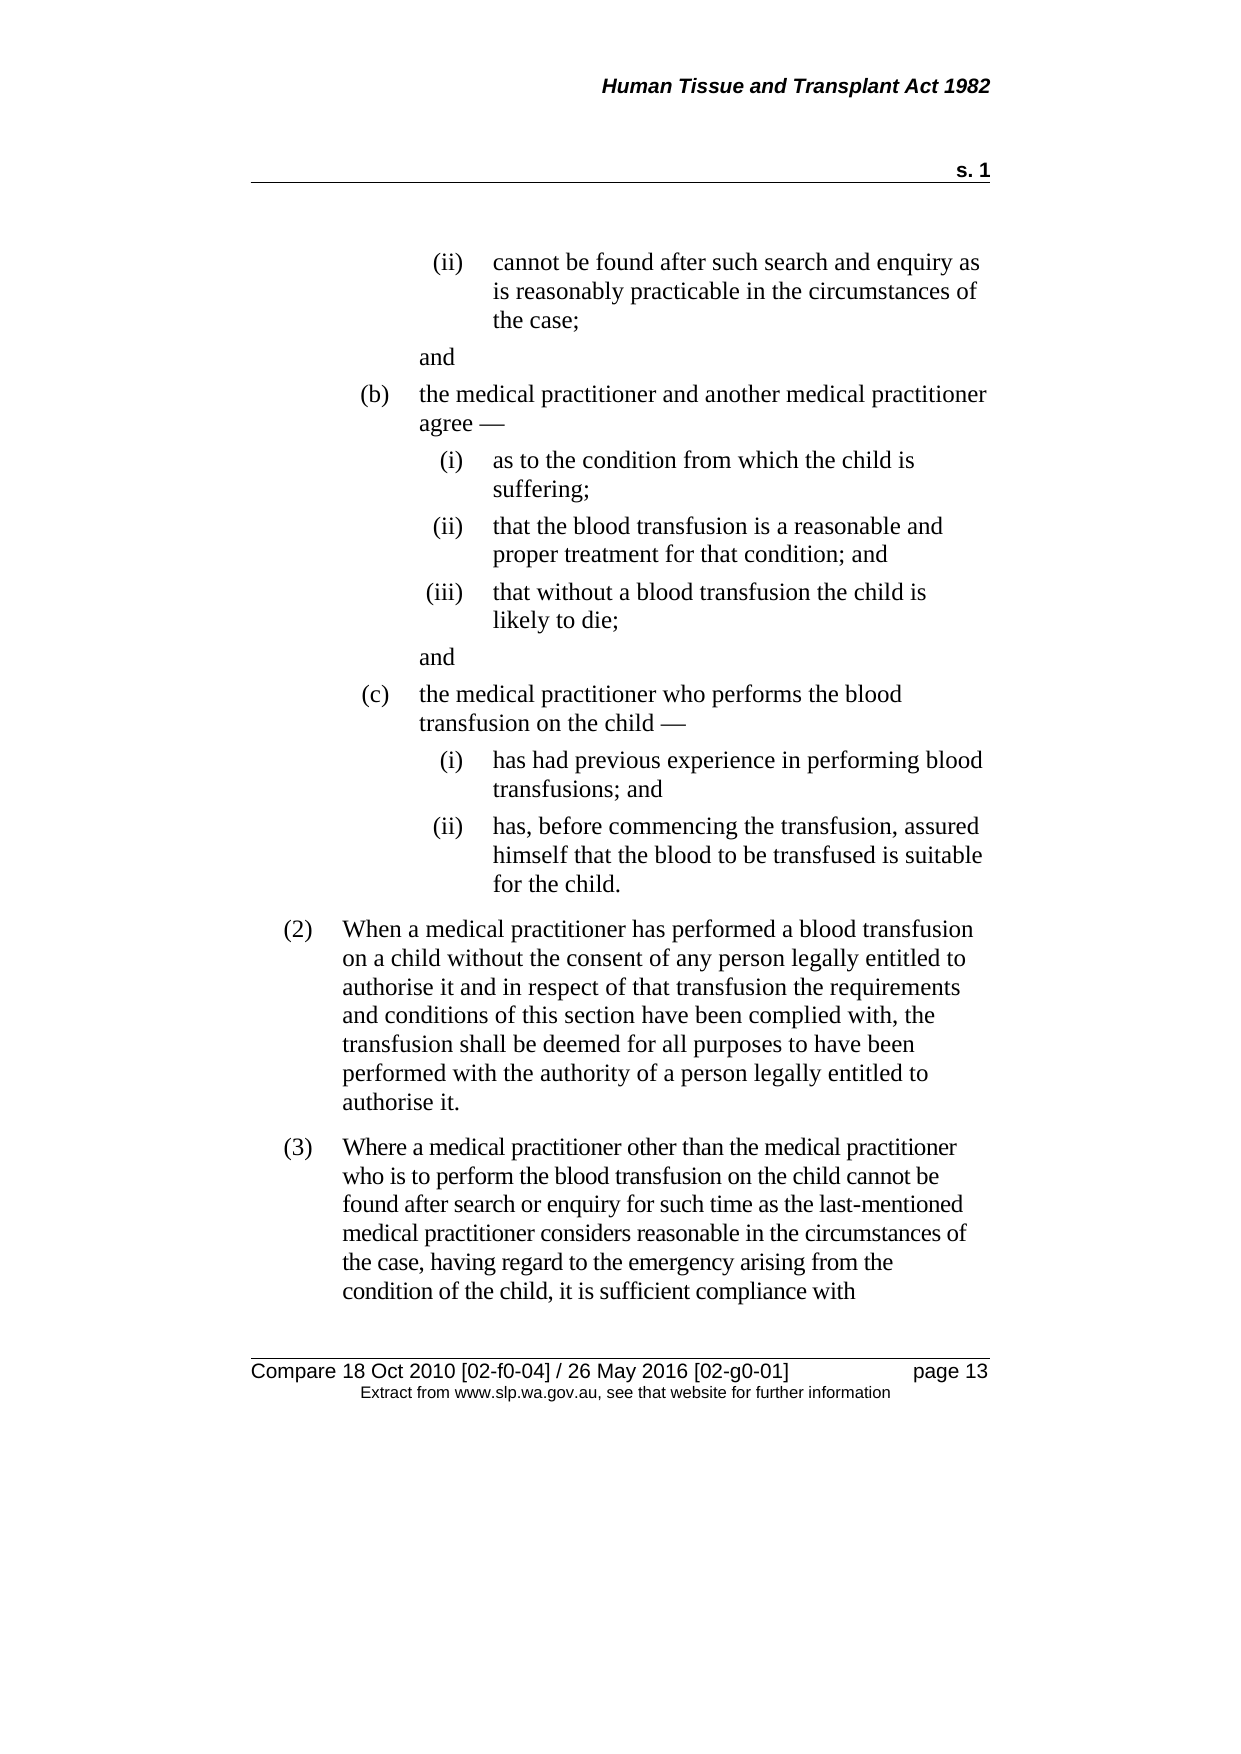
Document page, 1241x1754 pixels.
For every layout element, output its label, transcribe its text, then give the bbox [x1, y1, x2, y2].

text (i) has had previous experience in performing blood transfusions; and [251, 745, 990, 803]
text (2) When a medical practitioner has performed a blood transfusion on a child without the consent of any person legally entitled to authorise it and in respect of that transfusion the requirements and conditions of this section have been complied with, the transfusion shall be deemed for all purposes to have been performed with the authority of a person legally entitled to authorise it. [251, 914, 990, 1115]
text and [251, 342, 990, 371]
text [251, 1132, 990, 1304]
text (ii) that the blood transfusion is a reasonable and proper treatment for that condition; and [251, 511, 990, 568]
text (i) as to the condition from which the child is suffering; [251, 445, 990, 502]
text (c) the medical practitioner who performs the blood transfusion on the child — [251, 679, 990, 737]
text (ii) cannot be found after such search and enquiry as is reasonably practicable in the circumstances of the case; [251, 247, 990, 334]
text (ii) has, before commencing the transfusion, assured himself that the blood to be transfused is suitable for the child. [251, 811, 990, 897]
text (b) the medical practitioner and another medical practitioner agree — [251, 379, 990, 437]
text (iii) that without a blood transfusion the child is likely to die; [251, 577, 990, 634]
text and [251, 642, 990, 671]
